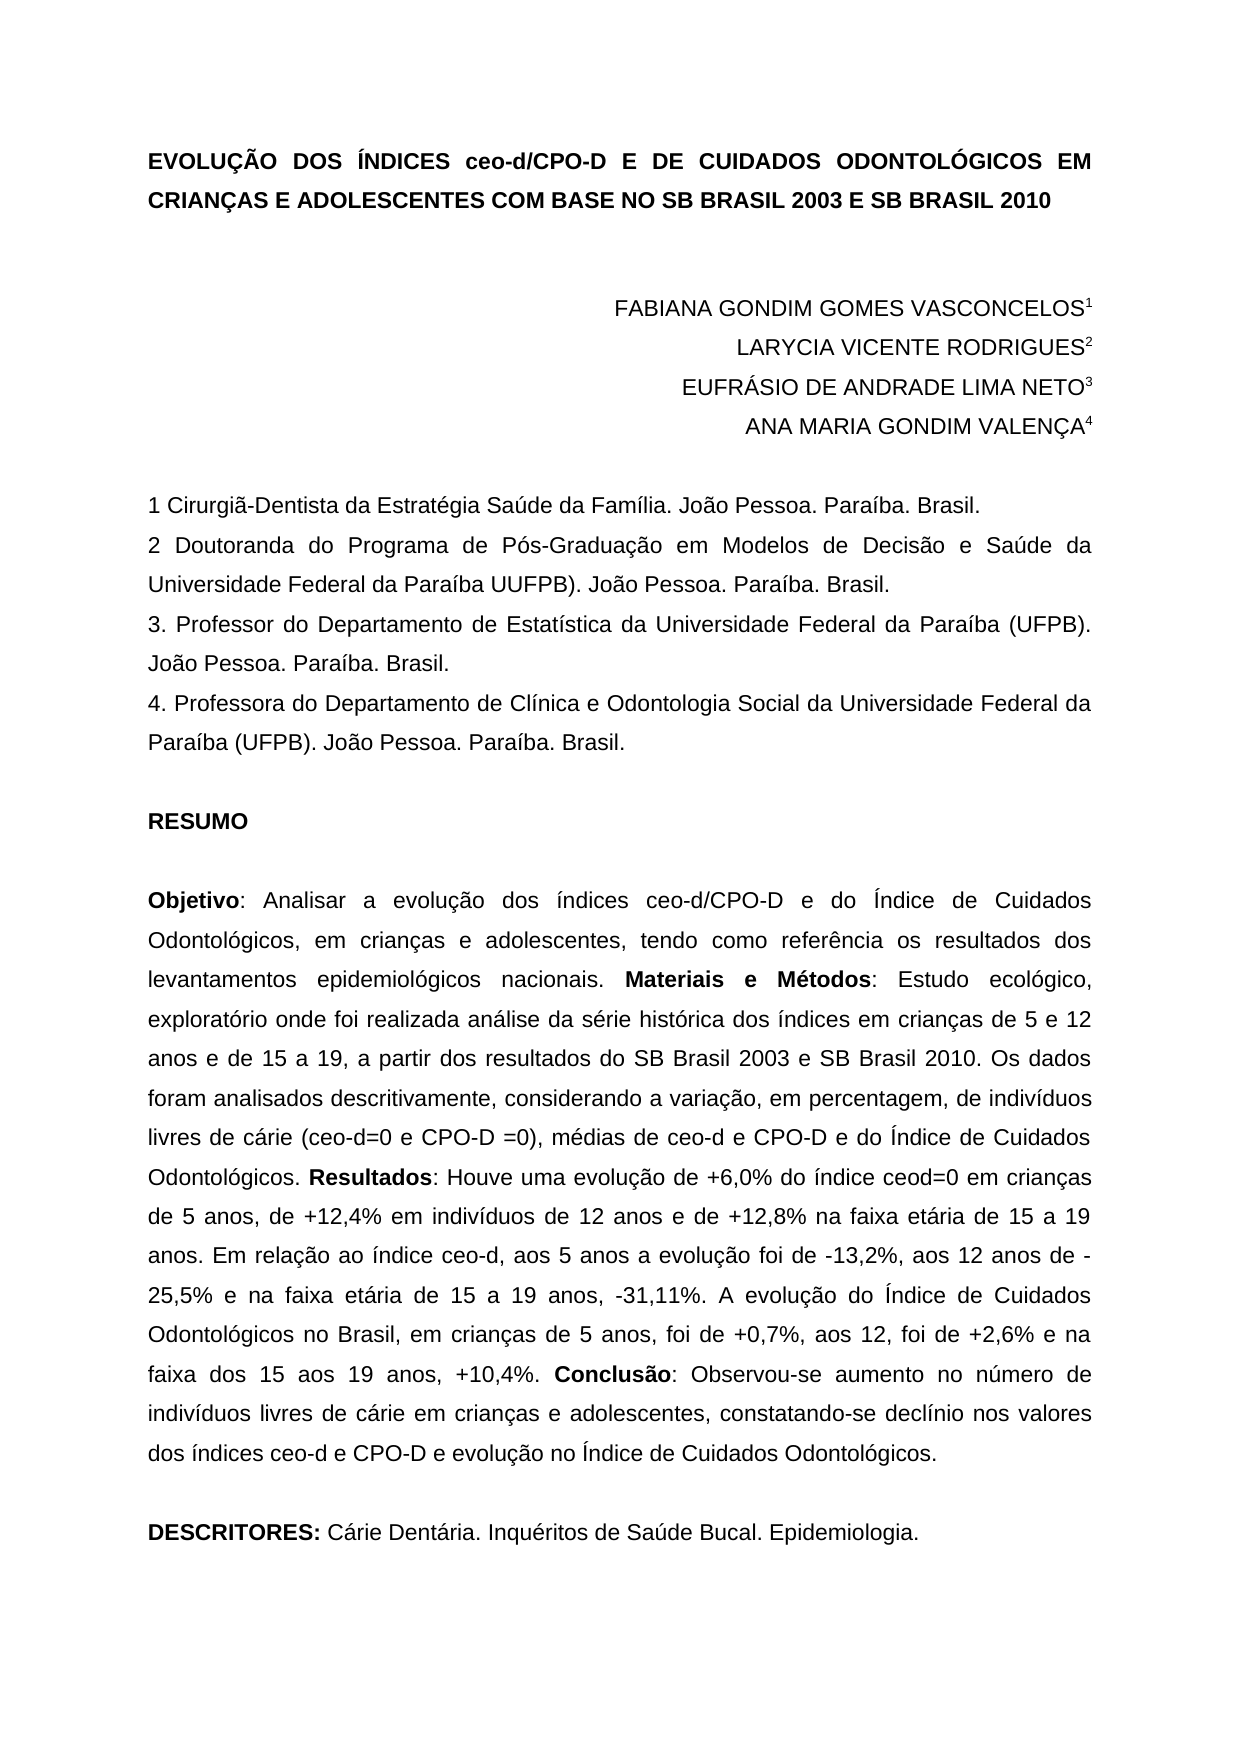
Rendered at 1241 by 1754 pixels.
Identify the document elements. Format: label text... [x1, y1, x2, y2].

text 1 Cirurgiã-Dentista da Estratégia Saúde da Família. João Pessoa. Paraíba. Brasil. [148, 492, 1092, 519]
text 3. Professor do Departamento de Estatística da Universidade Federal da Paraíba (UFPB). João Pessoa. Paraíba. Brasil. [148, 611, 1092, 677]
text EUFRÁSIO DE ANDRADE LIMA NETO3 [148, 374, 1092, 400]
text Objetivo: Analisar a evolução dos índices ceo-d/CPO-D e do Índice de Cuidados Odontológicos, em crianças e adolescentes, tendo como referência os resultados dos levantamentos epidemiológicos nacionais. Materiais e Métodos: Estudo ecológico, exploratório onde foi realizada análise da série histórica dos índices em crianças de 5 e 12 anos e de 19, a partir dos resultados do SB Brasil 2003 e SB Brasil 2010. Os dados foram analisados descritivamente, considerando a variação, em percentagem, de indivíduos livres de cárie (ceo-d=0 e CPO-D =0), médias de ceo-d e CPO-D e do Índice de Cuidados Odontológicos. Resultados: Houve uma evolução de +6,0% do índice ceod=0 em crianças de 5 anos, de +12,4% em indivíduos de 12 anos e de +12,8% na faixa etária de 15 a 19 anos. Em relação ao índice ceo-d, aos 5 anos a evolução foi de -13,2%, aos 12 anos de -25,5% e na faixa etária de 15 a 19 anos, -31,11%. A evolução do Índice de Cuidados Odontológicos no Brasil, em crianças de 5 anos, foi de +0,7%, aos 12, foi de +2,6% e na faixa dos 15 aos 19 anos, +10,4%. Conclusão: Observou-se aumento no número de indivíduos livres de cárie em crianças e adolescentes, constatando-se declínio nos valores dos índices ceo-d e CPO-D e evolução no Índice de Cuidados Odontológicos. [148, 887, 1092, 1466]
text 2 Doutoranda do Programa de Pós-Graduação em Modelos de Decisão e Saúde da Universidade Federal da Paraíba UUFPB). João Pessoa. Paraíba. Brasil. [148, 532, 1092, 598]
text DESCRITORES: Cárie Dentária. Inquéritos de Saúde Bucal. Epidemiologia. [148, 1519, 1092, 1545]
text EVOLUÇÃO DOS ÍNDICES ceo-d/CPO-D E DE CUIDADOS ODONTOLÓGICOS EM CRIANÇAS E ADOLESCENTES COM BASE NO SB BRASIL 2003 E SB BRASIL 2010 [148, 148, 1092, 213]
text LARYCIA VICENTE RODRIGUES2 [148, 334, 1092, 361]
text FABIANA GONDIM GOMES VASCONCELOS1 [148, 295, 1092, 321]
text 4. Professora do Departamento de Clínica e Odontologia Social da Universidade Federal da Paraíba (UFPB). João Pessoa. Paraíba. Brasil. [148, 690, 1092, 756]
text ANA MARIA GONDIM VALENÇA4 [148, 413, 1092, 440]
text RESUMO [148, 808, 1092, 834]
